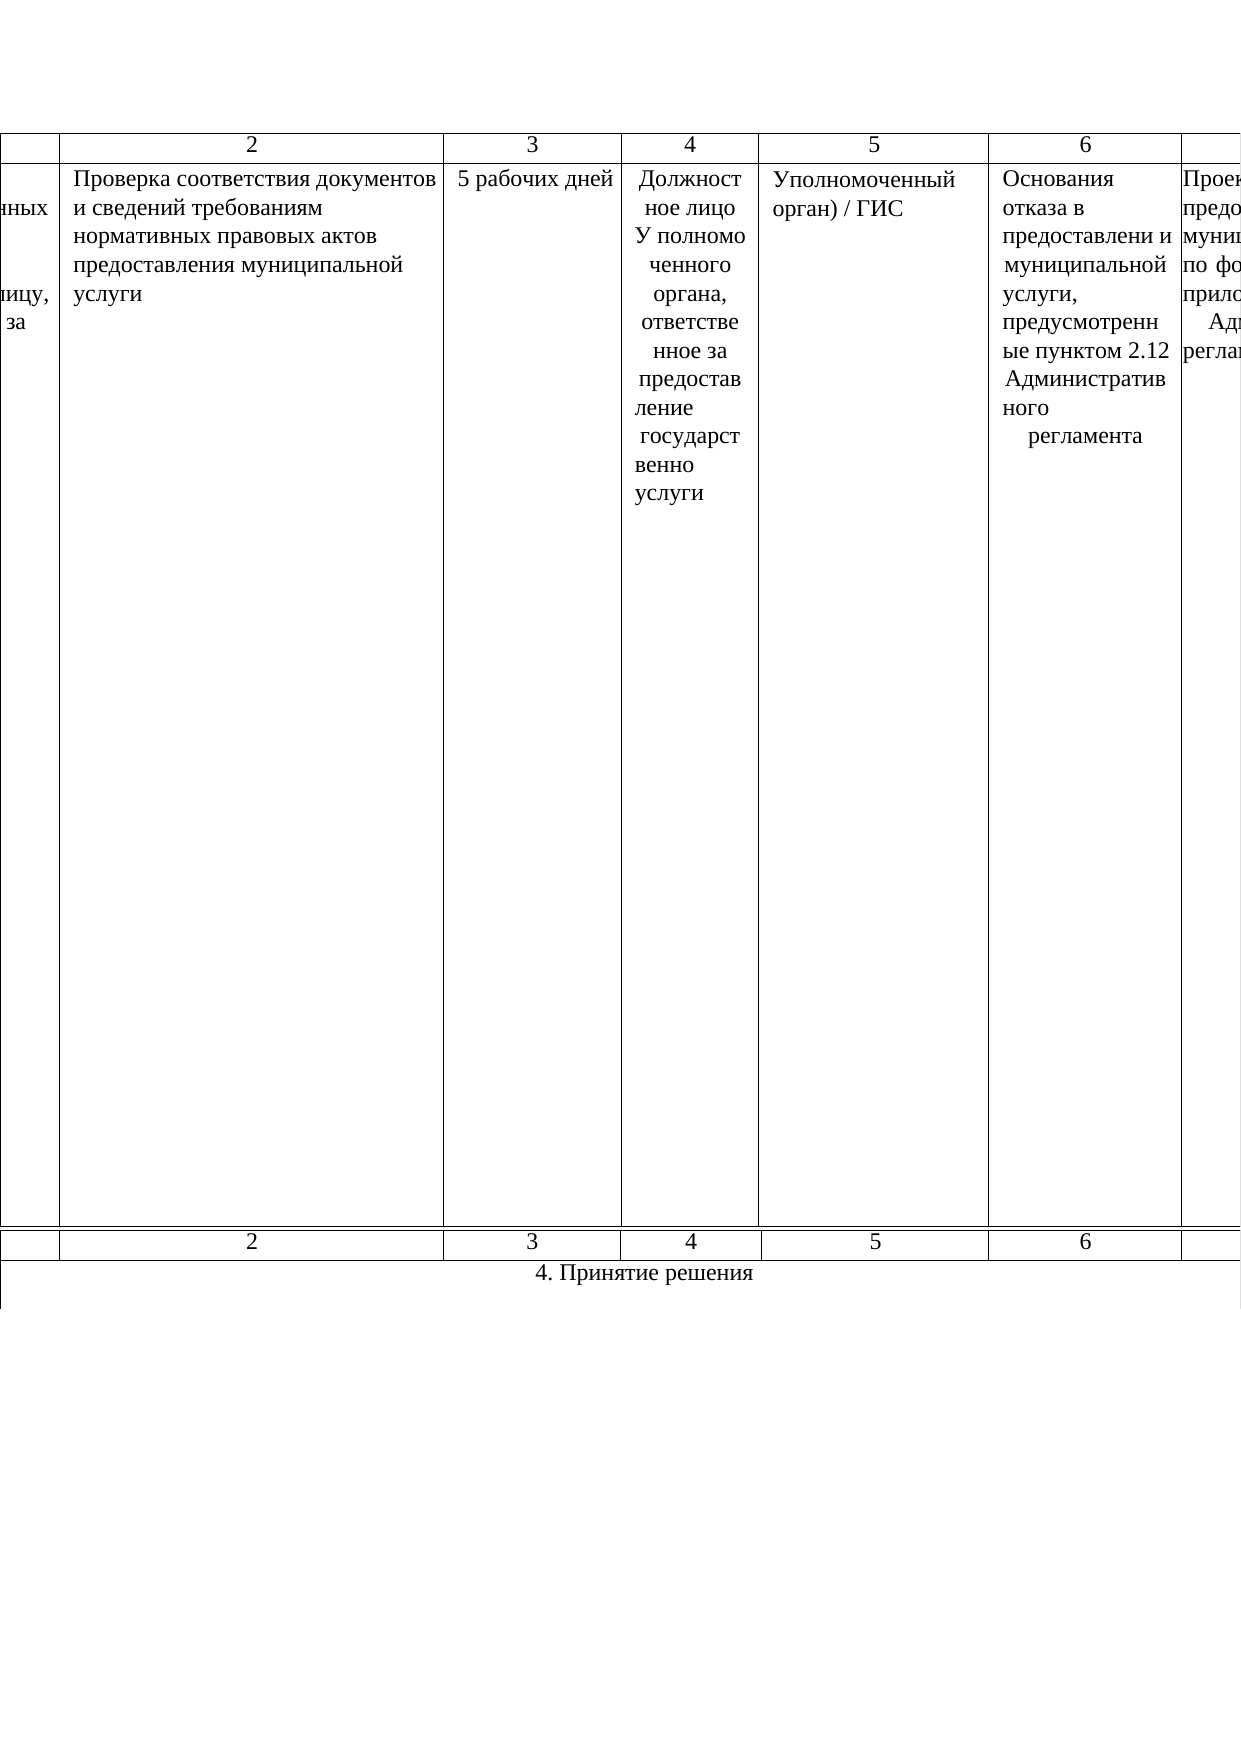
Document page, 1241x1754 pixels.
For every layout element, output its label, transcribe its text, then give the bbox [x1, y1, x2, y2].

table_header 1 [1, 134, 59, 163]
table_header 5 [762, 1231, 988, 1260]
table_header 3 [444, 1231, 620, 1260]
table_cell 5 рабочих дней [444, 164, 621, 1226]
table_header 6 [989, 134, 1181, 163]
table_cell Проект результата предоставления муниципальной услуги по форме, приведенной в приложениях № 2, № 4 к Административному регламенту [1182, 164, 1240, 1226]
table_header 4 [621, 1231, 761, 1260]
table_cell Проверка соответствия документов и сведений требованиям нормативных правовых актов предоставления муниципальной услуги [60, 164, 443, 1226]
table_header 3 [444, 134, 621, 163]
table_cell Основания отказа в предоставлени и муниципальной услуги, предусмотренн ые пунктом 2.12 Административ ного регламента [989, 164, 1181, 1226]
table_header 4 [622, 134, 758, 163]
table_header 1 [1, 1231, 59, 1260]
table_header 5 [759, 134, 988, 163]
table_header 7 [1182, 134, 1240, 163]
table_header 7 [1182, 1231, 1240, 1260]
table_cell 4. Принятие решения [1, 1261, 1240, 1308]
table_header 6 [989, 1231, 1181, 1260]
table_cell Пакет зарегистрированных х документов, поступивших должностному лицу, ответственному за предоставление муниципальной услуги [1, 164, 59, 1226]
table_cell Уполномоченный орган) / ГИС [759, 164, 988, 1226]
table_header 2 [60, 1231, 443, 1260]
table_cell Должност ное лицо У полномо ченного органа, ответстве нное за предостав ление государст венно услуги [622, 164, 758, 1226]
table_header 2 [60, 134, 443, 163]
